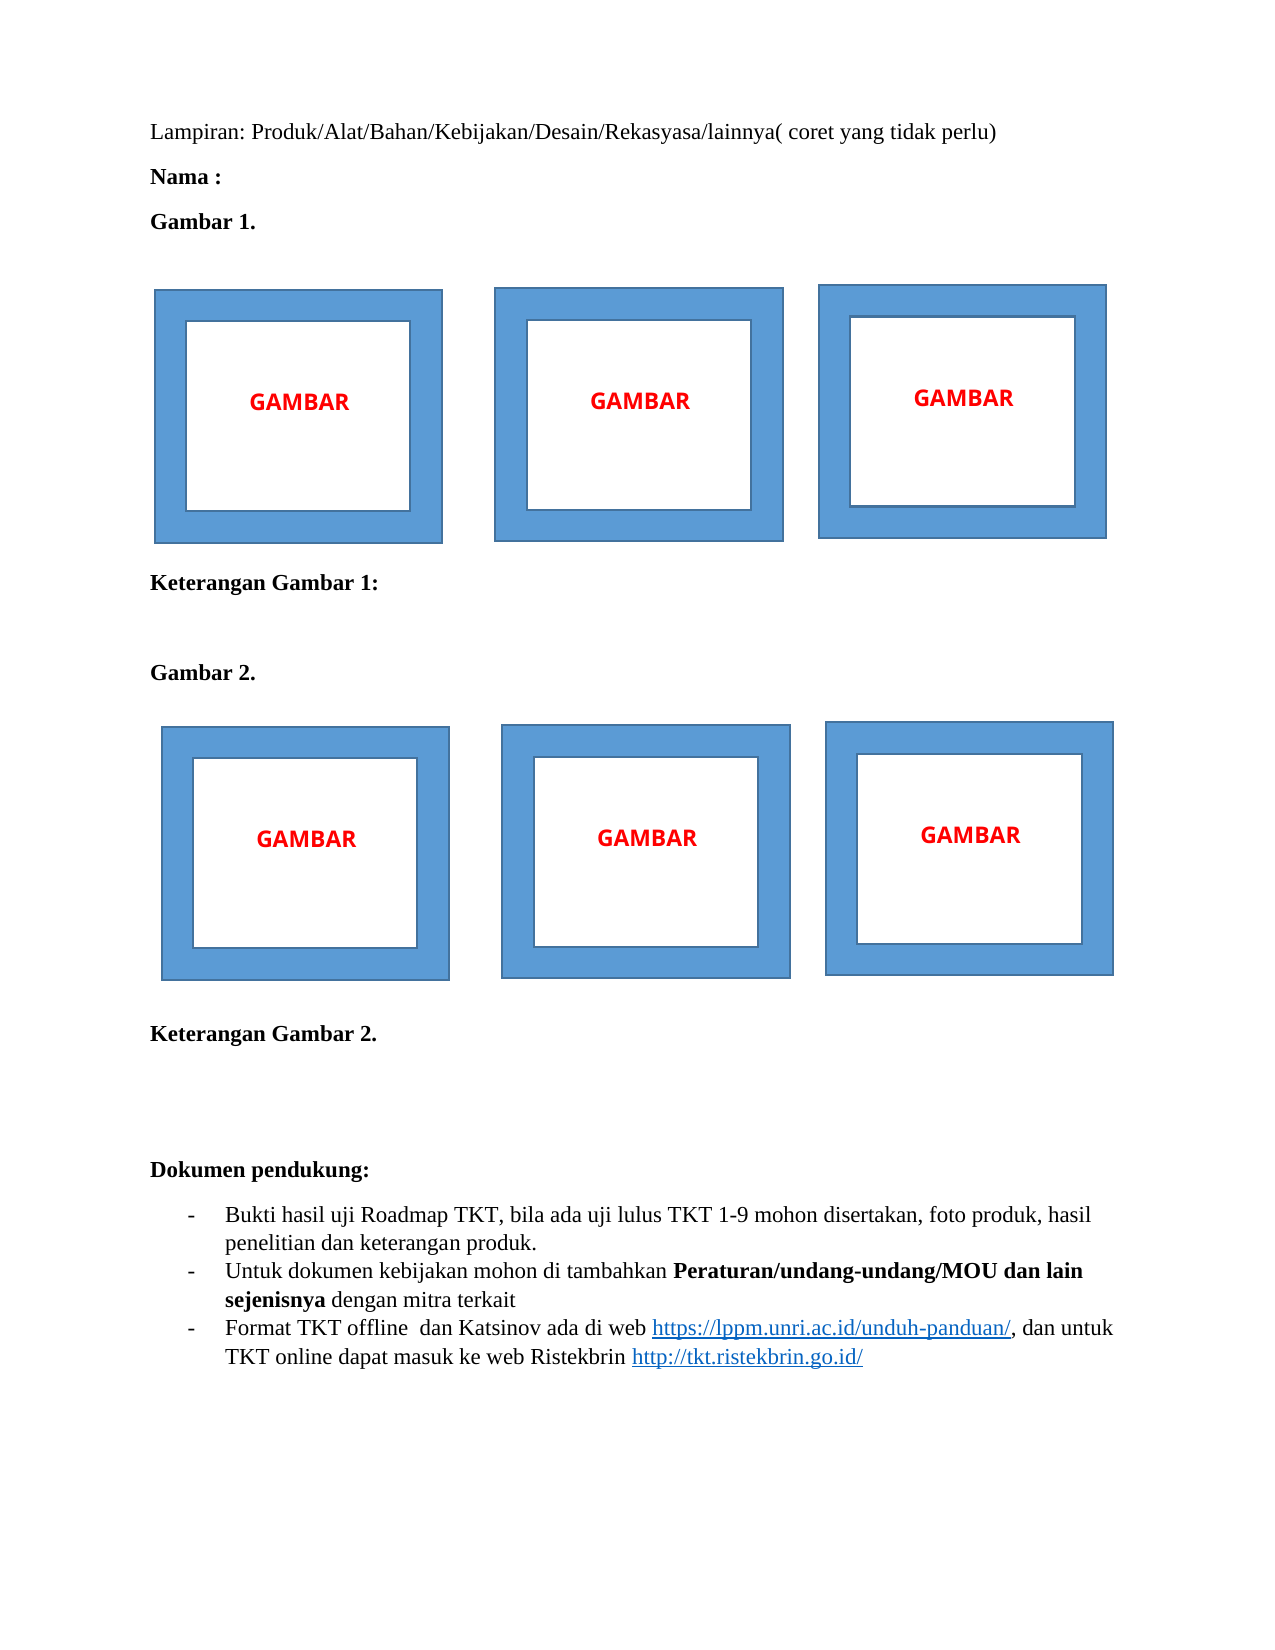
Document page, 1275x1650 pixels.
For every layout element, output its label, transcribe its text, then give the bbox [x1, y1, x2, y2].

text Keterangan Gambar 2. [150, 1020, 1125, 1047]
list Bukti hasil uji Roadmap TKT, bila ada uji lulus TKT 1-9 mohon disertakan, foto produk, hasil penelitian dan keterangan produk. [187, 1201, 1125, 1256]
list Untuk dokumen kebijakan mohon di tambahkan Peraturan/undang-undang/MOU dan lain sejenisnya dengan mitra terkait [187, 1258, 1125, 1312]
text Dokumen pendukung: [150, 1156, 1125, 1182]
text Gambar 2. [150, 659, 1125, 686]
text Nama : [150, 163, 1125, 190]
text Keterangan Gambar 1: [150, 569, 1125, 596]
text Lampiran: Produk/Alat/Bahan/Kebijakan/Desain/Rekasyasa/lainnya( coret yang tidak perlu) [150, 118, 1125, 144]
list Format TKT offline dan Katsinov ada di web https://lppm.unri.ac.id/unduh-panduan/, dan untuk TKT online dapat masuk ke web Ristekbrin http://tkt.ristekbrin.go.id/ [187, 1314, 1125, 1369]
text Gambar 1. [150, 208, 1125, 235]
